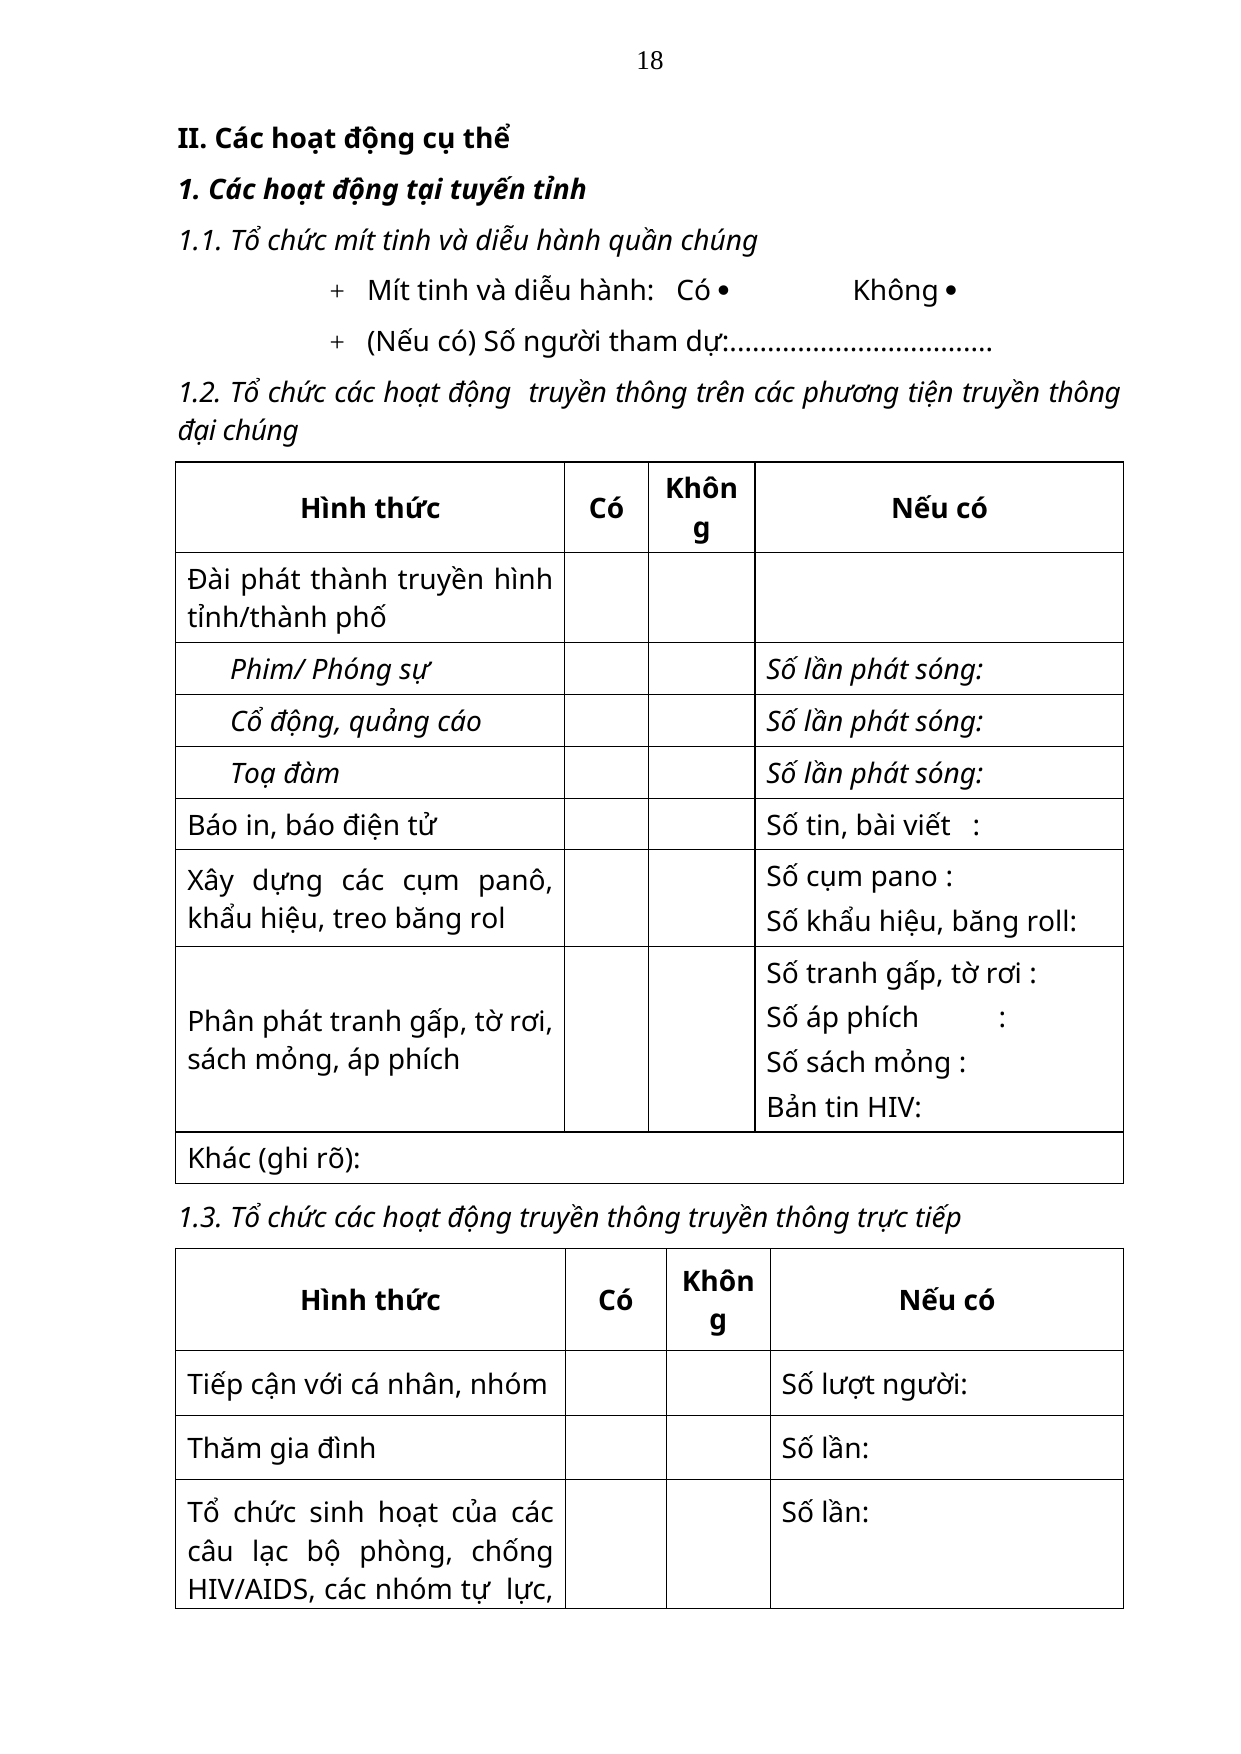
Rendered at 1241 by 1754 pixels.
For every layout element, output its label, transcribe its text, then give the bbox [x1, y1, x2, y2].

table_cell Số lần phát sóng: [756, 695, 1123, 746]
text 1.1. Tổ chức mít tinh và diễu hành quần chúng [177, 220, 1122, 258]
table_cell Số tin, bài viết : [756, 799, 1123, 849]
table_cell [756, 553, 1123, 642]
table_cell [649, 643, 754, 694]
table_cell [566, 1480, 666, 1608]
table_cell Đài phát thành truyền hình tỉnh/thành phố [176, 553, 564, 642]
table_cell Thăm gia đình [176, 1416, 565, 1479]
table_cell Số lần phát sóng: [756, 747, 1123, 797]
text 1.2. Tổ chức các hoạt động truyền thông trên các phương tiện truyền thông đại chúng [177, 372, 1122, 449]
table_cell Tiếp cận với cá nhân, nhóm [176, 1351, 565, 1415]
table_cell Phân phát tranh gấp, tờ rơi, sách mỏng, áp phích [176, 947, 564, 1131]
table_cell Số lượt người: [771, 1351, 1123, 1415]
table_cell [667, 1416, 770, 1479]
table_header Không [667, 1249, 770, 1350]
table_cell [667, 1480, 770, 1608]
table_cell Toạ đàm [176, 747, 564, 797]
table_cell Số lần phát sóng: [756, 643, 1123, 694]
table_cell [565, 850, 648, 946]
table_cell [565, 695, 648, 746]
table_cell [649, 799, 754, 849]
table_header Có [565, 463, 648, 552]
table_cell [565, 747, 648, 797]
table_header Có [566, 1249, 666, 1350]
text 1. Các hoạt động tại tuyến tỉnh [177, 169, 1122, 207]
table_cell [649, 947, 754, 1131]
table_cell [649, 850, 754, 946]
table_cell Báo in, báo điện tử [176, 799, 564, 849]
table_cell [565, 553, 648, 642]
table_cell [565, 947, 648, 1131]
table_header Nếu có [771, 1249, 1123, 1350]
table_cell [565, 799, 648, 849]
table_cell Số lần: [771, 1416, 1123, 1479]
table_header Hình thức [176, 463, 564, 552]
table_cell [649, 553, 754, 642]
table_cell [566, 1416, 666, 1479]
text 1.3. Tổ chức các hoạt động truyền thông truyền thông trực tiếp [177, 1197, 1122, 1235]
table_cell Cổ động, quảng cáo [176, 695, 564, 746]
table_cell [649, 695, 754, 746]
table_header Nếu có [756, 463, 1123, 552]
table_cell [565, 643, 648, 694]
table_cell Số lần: [771, 1480, 1123, 1608]
table_cell [566, 1351, 666, 1415]
table_cell Khác (ghi rõ): [176, 1133, 1123, 1183]
table_cell [667, 1351, 770, 1415]
table_cell Số tranh gấp, tờ rơi : Số áp phích : Số sách mỏng : Bản tin HIV: [756, 947, 1123, 1131]
table_cell Phim/ Phóng sự [176, 643, 564, 694]
list Mít tinh và diễu hành: Có Không [329, 271, 1122, 309]
table_cell Xây dựng các cụm panô, khẩu hiệu, treo băng rol [176, 850, 564, 946]
table_cell Số cụm pano : Số khẩu hiệu, băng roll: [756, 850, 1123, 946]
table_cell [649, 747, 754, 797]
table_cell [176, 1480, 565, 1608]
table_header Không [649, 463, 754, 552]
text II. Các hoạt động cụ thể [177, 118, 1122, 156]
list (Nếu có) Số người tham dự:................................... [329, 321, 1122, 360]
table_header Hình thức [176, 1249, 565, 1350]
